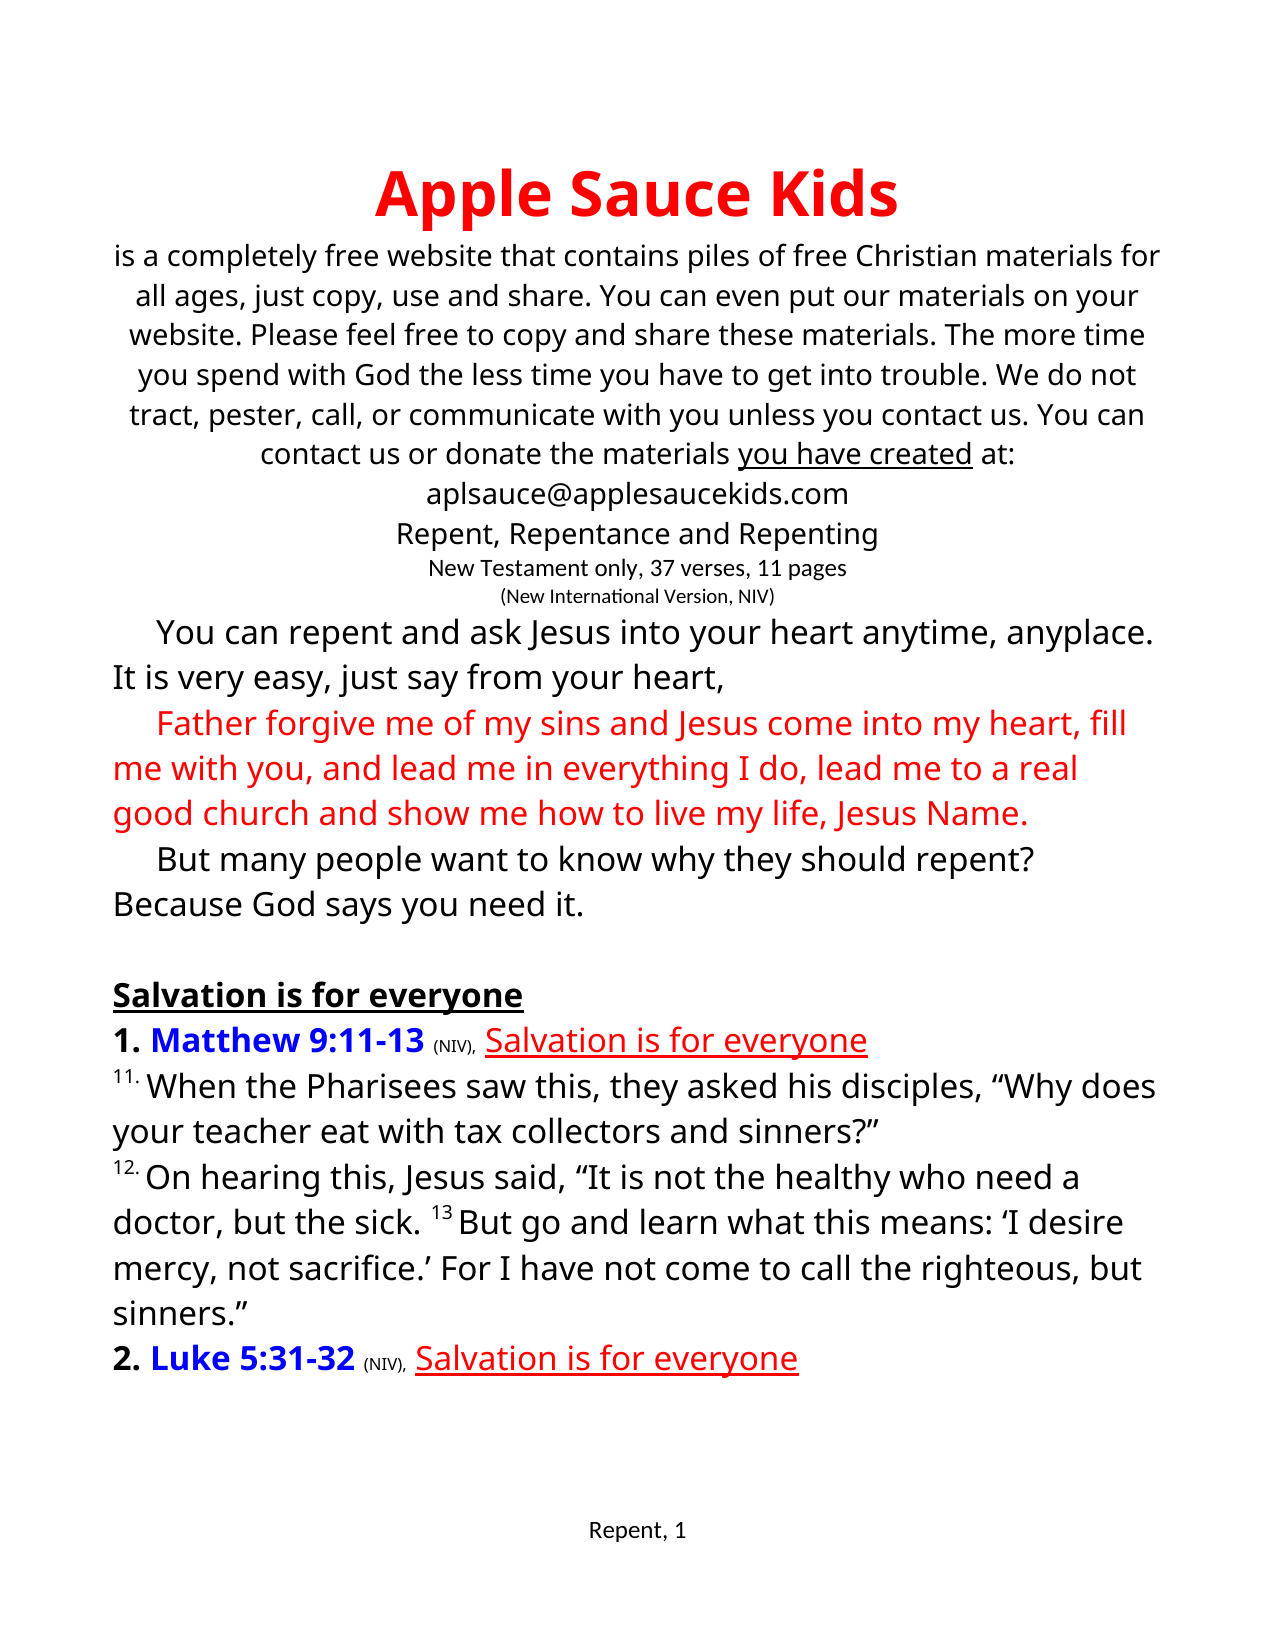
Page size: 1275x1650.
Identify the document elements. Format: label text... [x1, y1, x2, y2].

text Apple Sauce Kids [112, 150, 1162, 235]
text New Testament only, 37 verses, 11 pages [112, 553, 1162, 583]
subtitle Repent, Repentance and Repenting [112, 513, 1162, 553]
text (New International Version, NIV) [112, 583, 1162, 608]
text 2. Luke 5:31-32 (NIV), Salvation is for everyone [112, 1335, 1162, 1381]
text 12. On hearing this, Jesus said, “It is not the healthy who need a doctor, but the sick. 13 But go and learn what this means: ‘I desire mercy, not sacrifice.’ For I have not come to call the righteous, but sinners.” [112, 1153, 1162, 1335]
subtitle is a completely free website that contains piles of free Christian materials for all ages, just copy, use and share. You can even put our materials on your website. Please feel free to copy and share these materials. The more time you spend with God the less time you have to get into trouble. We do not tract, pester, call, or communicate with you unless you contact us. You can contact us or donate the materials you have created at: aplsauce@applesaucekids.com [112, 235, 1162, 513]
text You can repent and ask Jesus into your heart anytime, anyplace. It is very easy, just say from your heart, Father forgive me of my sins and Jesus come into my heart, fill me with you, and lead me in everything I do, lead me to a real good church and show me how to live my life, Jesus Name. But many people want to know why they should repent? Because God says you need it. Salvation is for everyone 1. Matthew 9:11-13 (NIV), Salvation is for everyone [112, 608, 1162, 1063]
text 11. When the Pharisees saw this, they asked his disciples, “Why does your teacher eat with tax collectors and sinners?” [112, 1063, 1162, 1153]
